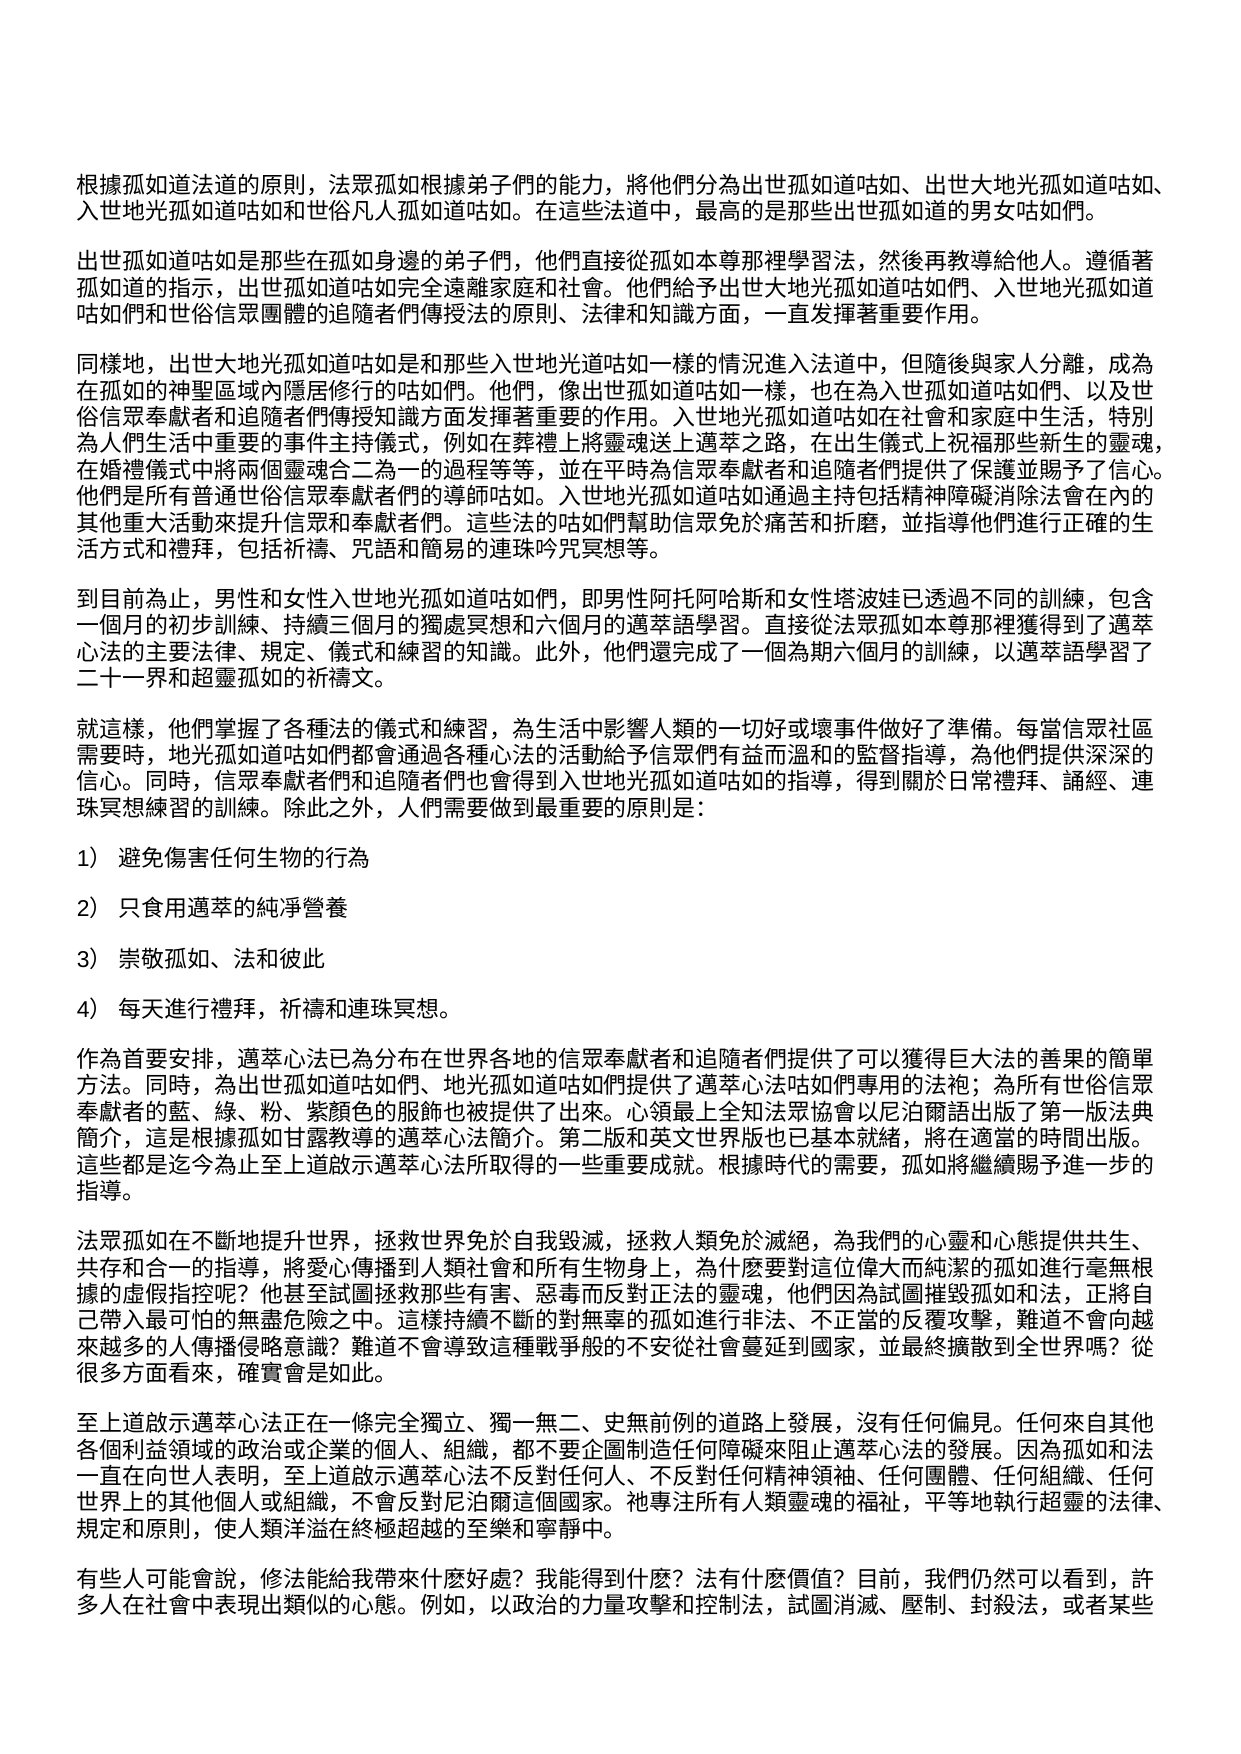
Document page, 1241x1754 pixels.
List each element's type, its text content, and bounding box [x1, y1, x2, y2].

text 根據孤如道法道的原則，法眾孤如根據弟子們的能力，將他們分為出世孤如道咕如、出世大地光孤如道咕如、入世地光孤如道咕如和世俗凡人孤如道咕如。在這些法道中，最高的是那些出世孤如道的男女咕如們。 [77, 172, 1164, 224]
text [77, 1566, 1164, 1619]
text 法眾孤如在不斷地提升世界，拯救世界免於自我毀滅，拯救人類免於滅絕，為我們的心靈和心態提供共生、共存和合一的指導，將愛心傳播到人類社會和所有生物身上，為什麽要對這位偉大而純潔的孤如進行毫無根據的虛假指控呢？他甚至試圖拯救那些有害、惡毒而反對正法的靈魂，他們因為試圖摧毀孤如和法，正將自己帶入最可怕的無盡危險之中。這樣持續不斷的對無辜的孤如進行非法、不正當的反覆攻擊，難道不會向越來越多的人傳播侵略意識？難道不會導致這種戰爭般的不安從社會蔓延到國家，並最終擴散到全世界嗎？從很多方面看來，確實會是如此。 [77, 1228, 1164, 1386]
text 作為首要安排，邁萃心法已為分布在世界各地的信眾奉獻者和追隨者們提供了可以獲得巨大法的善果的簡單方法。同時，為出世孤如道咕如們、地光孤如道咕如們提供了邁萃心法咕如們專用的法袍；為所有世俗信眾奉獻者的藍、綠、粉、紫顏色的服飾也被提供了出來。心領最上全知法眾協會以尼泊爾語出版了第一版法典簡介，這是根據孤如甘露教導的邁萃心法簡介。第二版和英文世界版也已基本就緒，將在適當的時間出版。這些都是迄今為止至上道啟示邁萃心法所取得的一些重要成就。根據時代的需要，孤如將繼續賜予進一步的指導。 [77, 1046, 1164, 1204]
text 就這樣，他們掌握了各種法的儀式和練習，為生活中影響人類的一切好或壞事件做好了準備。每當信眾社區需要時，地光孤如道咕如們都會通過各種心法的活動給予信眾們有益而溫和的監督指導，為他們提供深深的信心。同時，信眾奉獻者們和追隨者們也會得到入世地光孤如道咕如的指導，得到關於日常禮拜、誦經、連珠冥想練習的訓練。除此之外，人們需要做到最重要的原則是： [77, 716, 1164, 821]
text 3） 崇敬孤如、法和彼此 [77, 946, 1164, 972]
text 4） 每天進行禮拜，祈禱和連珠冥想。 [77, 996, 1164, 1022]
text 1） 避免傷害任何生物的行為 [77, 845, 1164, 871]
text 到目前為止，男性和女性入世地光孤如道咕如們，即男性阿托阿哈斯和女性塔波娃已透過不同的訓練，包含一個月的初步訓練、持續三個月的獨處冥想和六個月的邁萃語學習。直接從法眾孤如本尊那裡獲得到了邁萃心法的主要法律、規定、儀式和練習的知識。此外，他們還完成了一個為期六個月的訓練，以邁萃語學習了二十一界和超靈孤如的祈禱文。 [77, 586, 1164, 692]
text 2） 只食用邁萃的純凈營養 [77, 895, 1164, 922]
text 同樣地，出世大地光孤如道咕如是和那些入世地光道咕如一樣的情況進入法道中，但隨後與家人分離，成為在孤如的神聖區域內隱居修行的咕如們。他們，像出世孤如道咕如一樣，也在為入世孤如道咕如們、以及世俗信眾奉獻者和追隨者們傳授知識方面发揮著重要的作用。入世地光孤如道咕如在社會和家庭中生活，特別為人們生活中重要的事件主持儀式，例如在葬禮上將靈魂送上邁萃之路，在出生儀式上祝福那些新生的靈魂，在婚禮儀式中將兩個靈魂合二為一的過程等等，並在平時為信眾奉獻者和追隨者們提供了保護並賜予了信心。他們是所有普通世俗信眾奉獻者們的導師咕如。入世地光孤如道咕如通過主持包括精神障礙消除法會在內的其他重大活動來提升信眾和奉獻者們。這些法的咕如們幫助信眾免於痛苦和折磨，並指導他們進行正確的生活方式和禮拜，包括祈禱、咒語和簡易的連珠吟咒冥想等。 [77, 351, 1164, 562]
text 出世孤如道咕如是那些在孤如身邊的弟子們，他們直接從孤如本尊那裡學習法，然後再教導給他人。遵循著孤如道的指示，出世孤如道咕如完全遠離家庭和社會。他們給予出世大地光孤如道咕如們、入世地光孤如道咕如們和世俗信眾團體的追隨者們傳授法的原則、法律和知識方面，一直发揮著重要作用。 [77, 248, 1164, 327]
text 至上道啟示邁萃心法正在一條完全獨立、獨一無二、史無前例的道路上發展，沒有任何偏見。任何來自其他各個利益領域的政治或企業的個人、組織，都不要企圖制造任何障礙來阻止邁萃心法的發展。因為孤如和法一直在向世人表明，至上道啟示邁萃心法不反對任何人、不反對任何精神領袖、任何團體、任何組織、任何世界上的其他個人或組織，不會反對尼泊爾這個國家。祂專注所有人類靈魂的福祉，平等地執行超靈的法律、規定和原則，使人類洋溢在終極超越的至樂和寧靜中。 [77, 1410, 1164, 1542]
